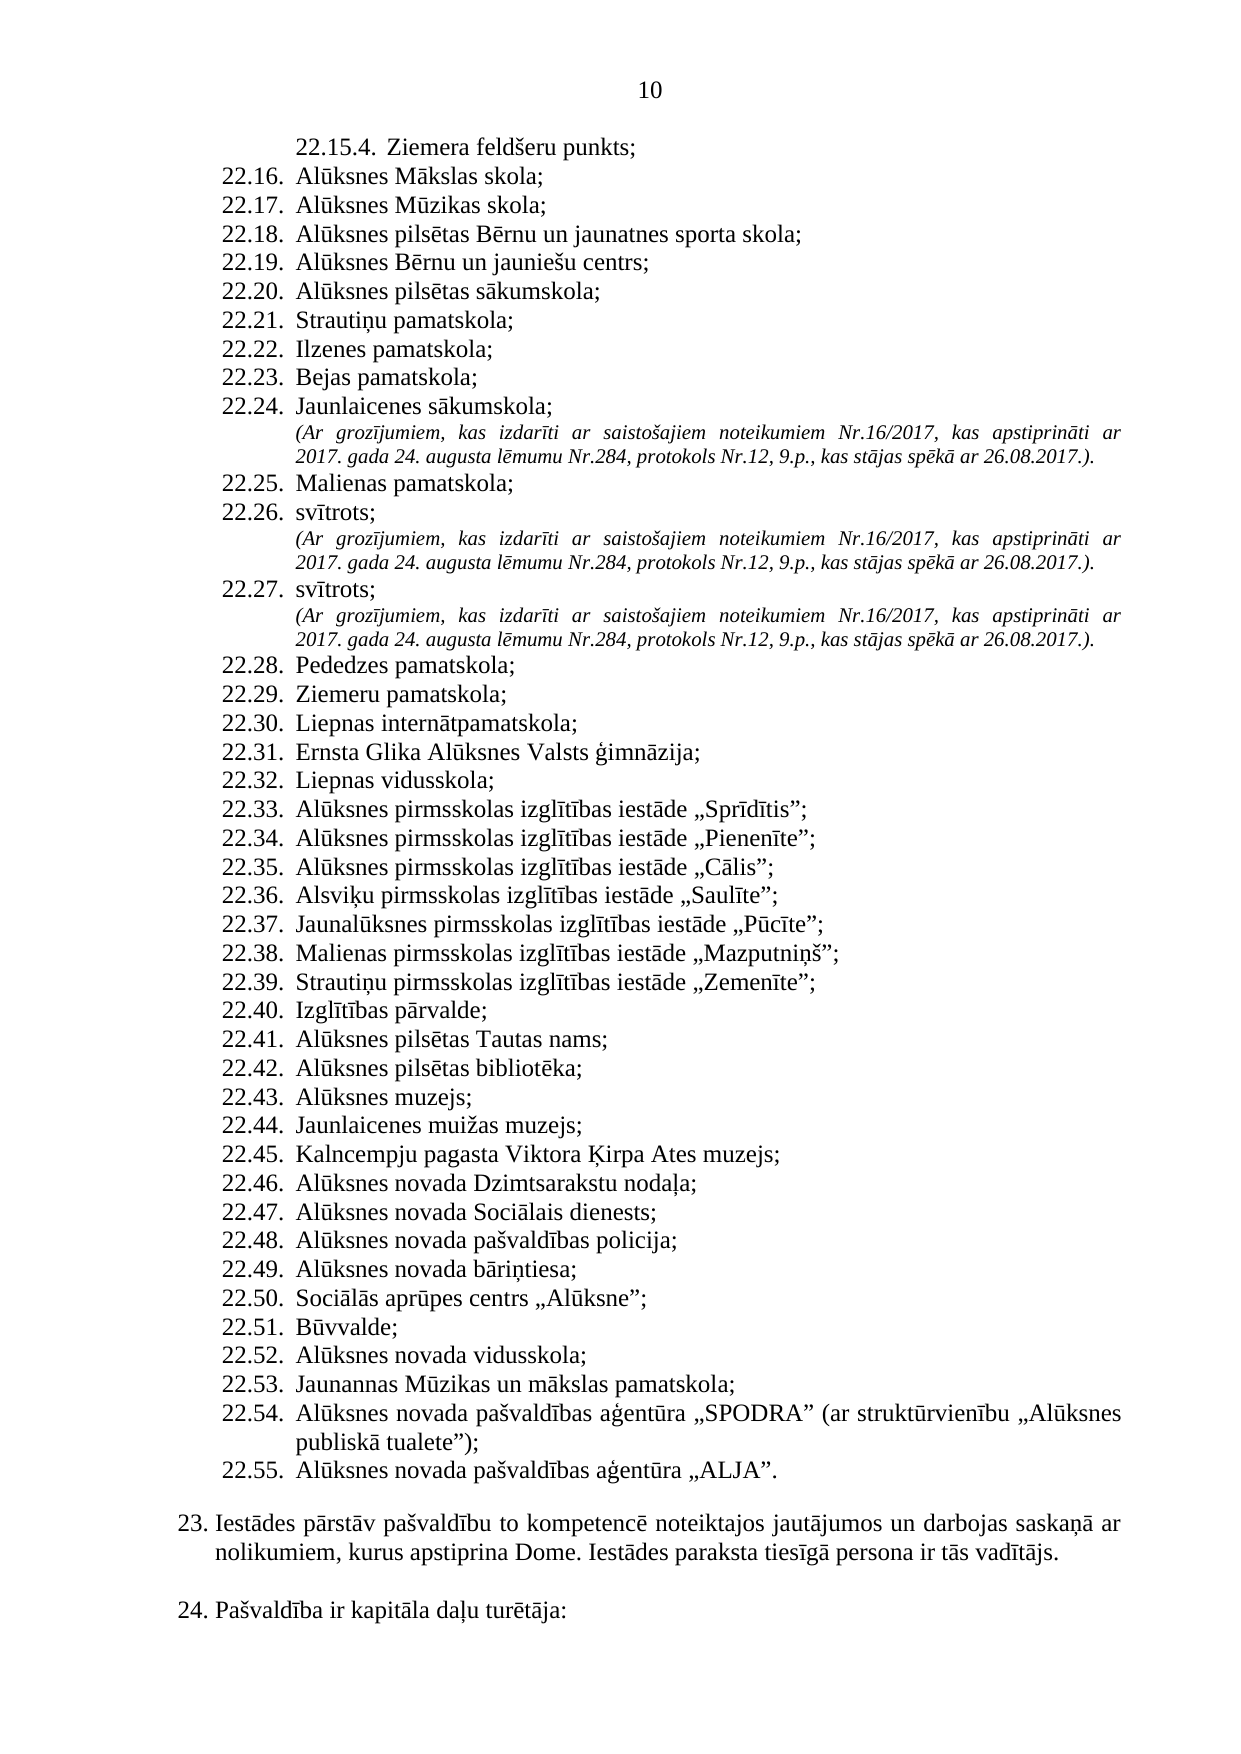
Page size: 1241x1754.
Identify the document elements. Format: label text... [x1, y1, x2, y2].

list Alūksnes Bērnu un jauniešu centrs; [222, 247, 1122, 276]
list Alūksnes pilsētas Tautas nams; [222, 1024, 1122, 1053]
list Kalncempju pagasta Viktora Ķirpa Ates muzejs; [222, 1139, 1122, 1168]
list Pašvaldība ir kapitāla daļu turētāja: [177, 1595, 1122, 1623]
list Ernsta Glika Alūksnes Valsts ģimnāzija; [222, 737, 1122, 766]
list Ziemeru pamatskola; [222, 679, 1122, 708]
list Jaunlaicenes sākumskola; [222, 391, 1122, 420]
list Alūksnes Mūzikas skola; [222, 190, 1122, 219]
list Liepnas internātpamatskola; [222, 708, 1122, 737]
list Alūksnes novada Dzimtsarakstu nodaļa; [222, 1168, 1122, 1197]
list Malienas pamatskola; [222, 468, 1122, 497]
list Alūksnes novada bāriņtiesa; [222, 1254, 1122, 1283]
list Alūksnes pirmsskolas izglītības iestāde „Pienenīte”; [222, 823, 1122, 852]
list Alūksnes Mākslas skola; [222, 161, 1122, 190]
list Ilzenes pamatskola; [222, 334, 1122, 362]
list Jaunannas Mūzikas un mākslas pamatskola; [222, 1369, 1122, 1398]
list Alsviķu pirmsskolas izglītības iestāde „Saulīte”; [222, 881, 1122, 909]
list Alūksnes novada pašvaldības policija; [222, 1226, 1122, 1254]
list Jaunalūksnes pirmsskolas izglītības iestāde „Pūcīte”; [222, 909, 1122, 938]
list Alūksnes pilsētas Bērnu un jaunatnes sporta skola; [222, 219, 1122, 247]
list Pededzes pamatskola; [222, 651, 1122, 679]
list Sociālās aprūpes centrs „Alūksne”; [222, 1283, 1122, 1312]
list Liepnas vidusskola; [222, 766, 1122, 794]
list Ziemera feldšeru punkts; [295, 132, 1122, 161]
list Iestādes pārstāv pašvaldību to kompetencē noteiktajos jautājumos un darbojas saskaņā ar nolikumiem, kurus apstiprina Dome. Iestādes paraksta tiesīgā persona ir tās vadītājs. [177, 1508, 1122, 1566]
list Alūksnes novada Sociālais dienests; [222, 1197, 1122, 1226]
list Alūksnes pirmsskolas izglītības iestāde „Cālis”; [222, 852, 1122, 881]
list svītrots; [222, 574, 1122, 602]
list Būvvalde; [222, 1312, 1122, 1341]
list svītrots; [222, 497, 1122, 526]
list Alūksnes pilsētas bibliotēka; [222, 1053, 1122, 1082]
list Alūksnes pirmsskolas izglītības iestāde „Sprīdītis”; [222, 794, 1122, 823]
list Alūksnes novada pašvaldības aģentūra „SPODRA” (ar struktūrvienību „Alūksnes publiskā tualete”); [222, 1398, 1122, 1456]
list Bejas pamatskola; [222, 362, 1122, 391]
list Jaunlaicenes muižas muzejs; [222, 1111, 1122, 1139]
list Strautiņu pirmsskolas izglītības iestāde „Zemenīte”; [222, 967, 1122, 996]
list Alūksnes pilsētas sākumskola; [222, 276, 1122, 305]
list Alūksnes novada pašvaldības aģentūra „ALJA”. [222, 1456, 1122, 1484]
list Alūksnes novada vidusskola; [222, 1341, 1122, 1369]
list Alūksnes muzejs; [222, 1082, 1122, 1111]
list Strautiņu pamatskola; [222, 305, 1122, 334]
list Malienas pirmsskolas izglītības iestāde „Mazputniņš”; [222, 938, 1122, 967]
list Izglītības pārvalde; [222, 996, 1122, 1024]
